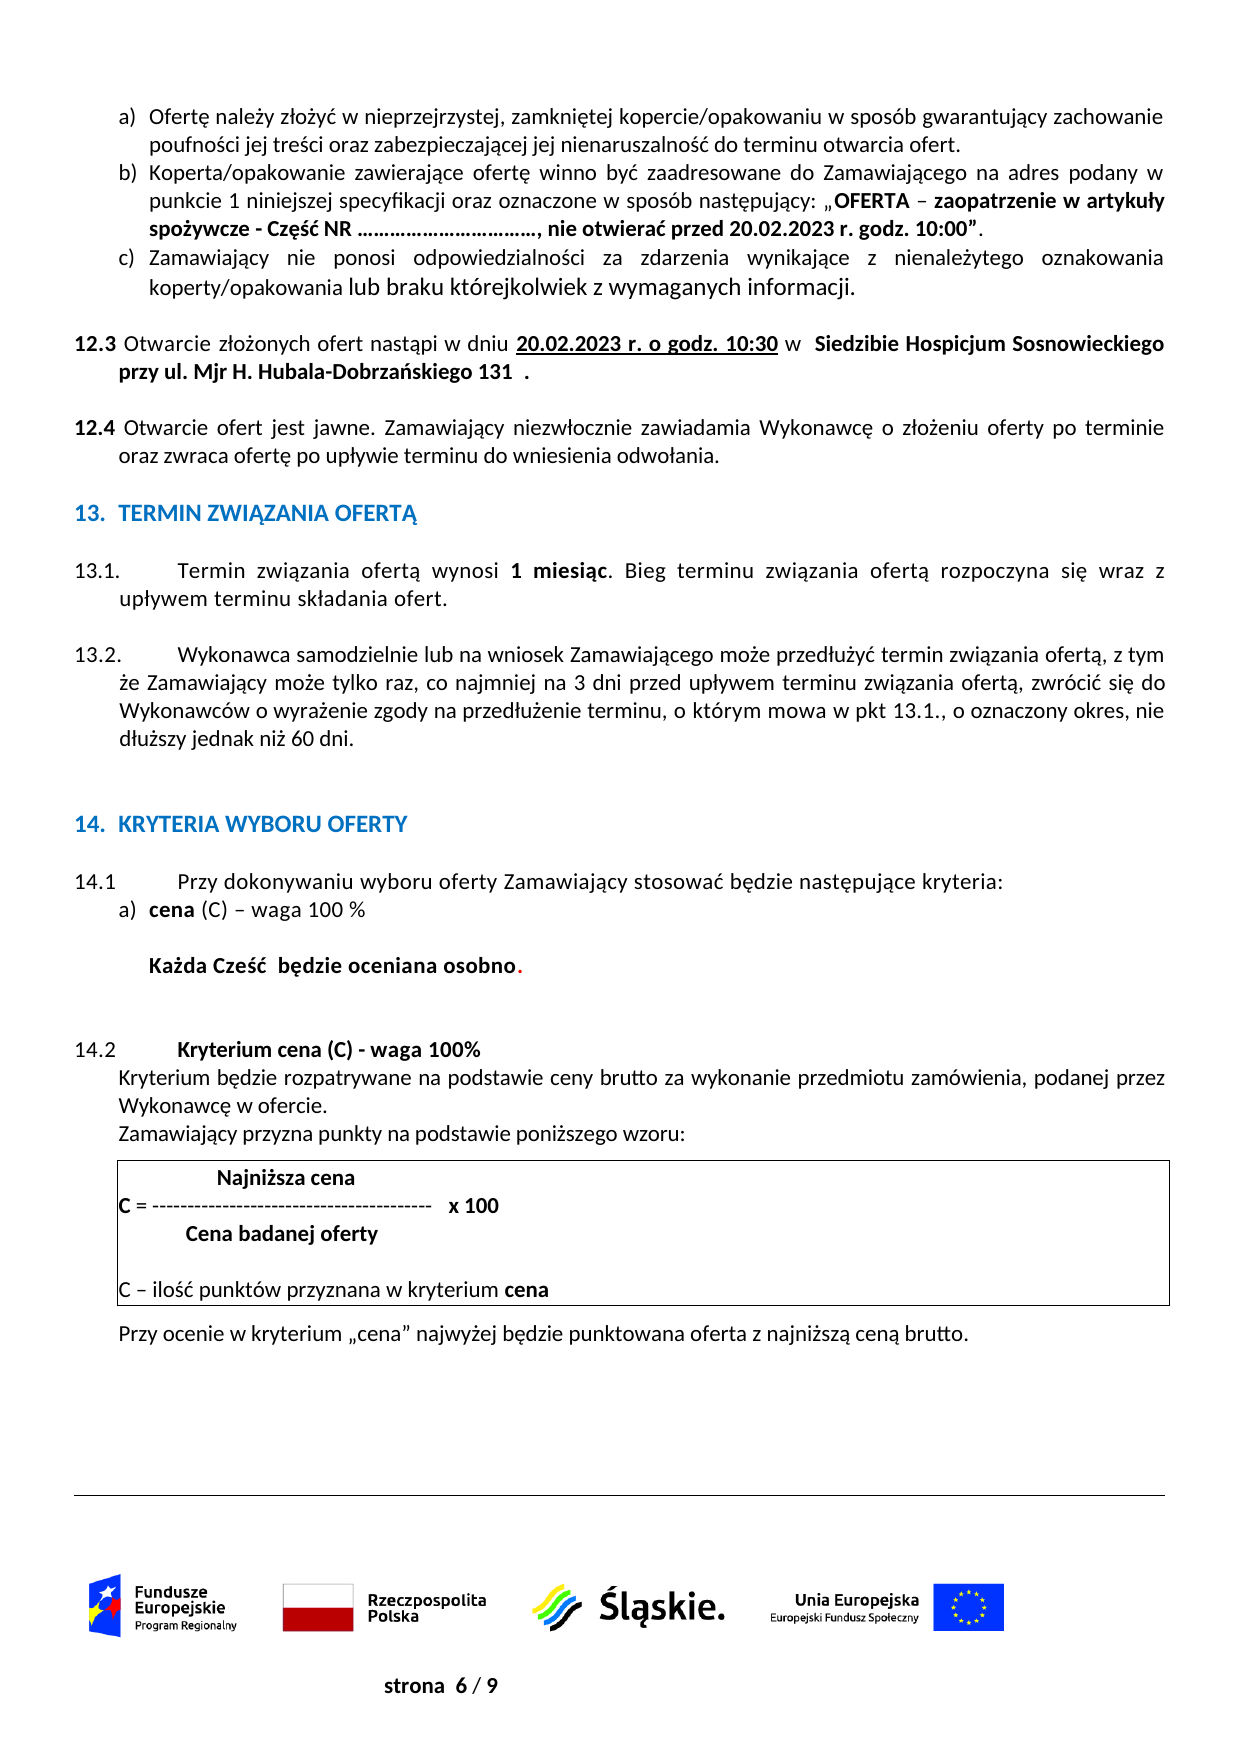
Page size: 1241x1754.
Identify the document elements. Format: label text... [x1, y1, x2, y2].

text 12.3 Otwarcie złożonych ofert nastąpi w dniu 20.02.2023 r. o godz. 10:30 w Siedzibie Hospicjum Sosnowieckiego przy ul. Mjr H. Hubala-Dobrzańskiego 131 . [74, 329, 1165, 385]
list Przy dokonywaniu wyboru oferty Zamawiający stosować będzie następujące kryteria: [74, 867, 1165, 895]
text Najniższa cena [118, 1161, 1169, 1188]
text Zamawiający przyzna punkty na podstawie poniższego wzoru: [118, 1119, 1165, 1147]
list Ofertę należy złożyć w nieprzejrzystej, zamkniętej kopercie/opakowaniu w sposób gwarantujący zachowanie poufności jej treści oraz zabezpieczającej jej nienaruszalność do terminu otwarcia ofert. [118, 102, 1165, 158]
text C – ilość punktów przyznana w kryterium cena [118, 1272, 1169, 1305]
text Każda Cześć będzie oceniana osobno. [149, 951, 1165, 979]
list Termin związania ofertą wynosi 1 miesiąc. Bieg terminu związania ofertą rozpoczyna się wraz z upływem terminu składania ofert. [74, 556, 1165, 612]
picture [73, 1559, 1019, 1652]
text C = ---------------------------------------- x 100 [118, 1188, 1169, 1216]
subtitle KRYTERIA WYBORU OFERTY [74, 808, 1165, 838]
list cena (C) – waga 100 % [118, 895, 1165, 923]
subtitle TERMIN ZWIĄZANIA OFERTĄ [74, 497, 1165, 528]
text Kryterium będzie rozpatrywane na podstawie ceny brutto za wykonanie przedmiotu zamówienia, podanej przez Wykonawcę w ofercie. [118, 1063, 1165, 1119]
list Wykonawca samodzielnie lub na wniosek Zamawiającego może przedłużyć termin związania ofertą, z tym że Zamawiający może tylko raz, co najmniej na 3 dni przed upływem terminu związania ofertą, zwrócić się do Wykonawców o wyrażenie zgody na przedłużenie terminu, o którym mowa w pkt 13.1., o oznaczony okres, nie dłuższy jednak niż 60 dni. [74, 640, 1165, 752]
list Zamawiający nie ponosi odpowiedzialności za zdarzenia wynikające z nienależytego oznakowania koperty/opakowania lub braku którejkolwiek z wymaganych informacji. [118, 243, 1165, 301]
list Kryterium cena (C) - waga 100% [74, 1035, 1165, 1063]
text Przy ocenie w kryterium „cena” najwyżej będzie punktowana oferta z najniższą ceną brutto. [118, 1319, 1165, 1347]
text Cena badanej oferty [118, 1216, 1169, 1247]
text 12.4 Otwarcie ofert jest jawne. Zamawiający niezwłocznie zawiadamia Wykonawcę o złożeniu oferty po terminie oraz zwraca ofertę po upływie terminu do wniesienia odwołania. [74, 413, 1165, 469]
list Koperta/opakowanie zawierające ofertę winno być zaadresowane do Zamawiającego na adres podany w punkcie 1 niniejszej specyfikacji oraz oznaczone w sposób następujący: „OFERTA – zaopatrzenie w artykuły spożywcze - Część NR ……………………………, nie otwierać przed 20.02.2023 r. godz. 10:00”. [118, 158, 1165, 243]
